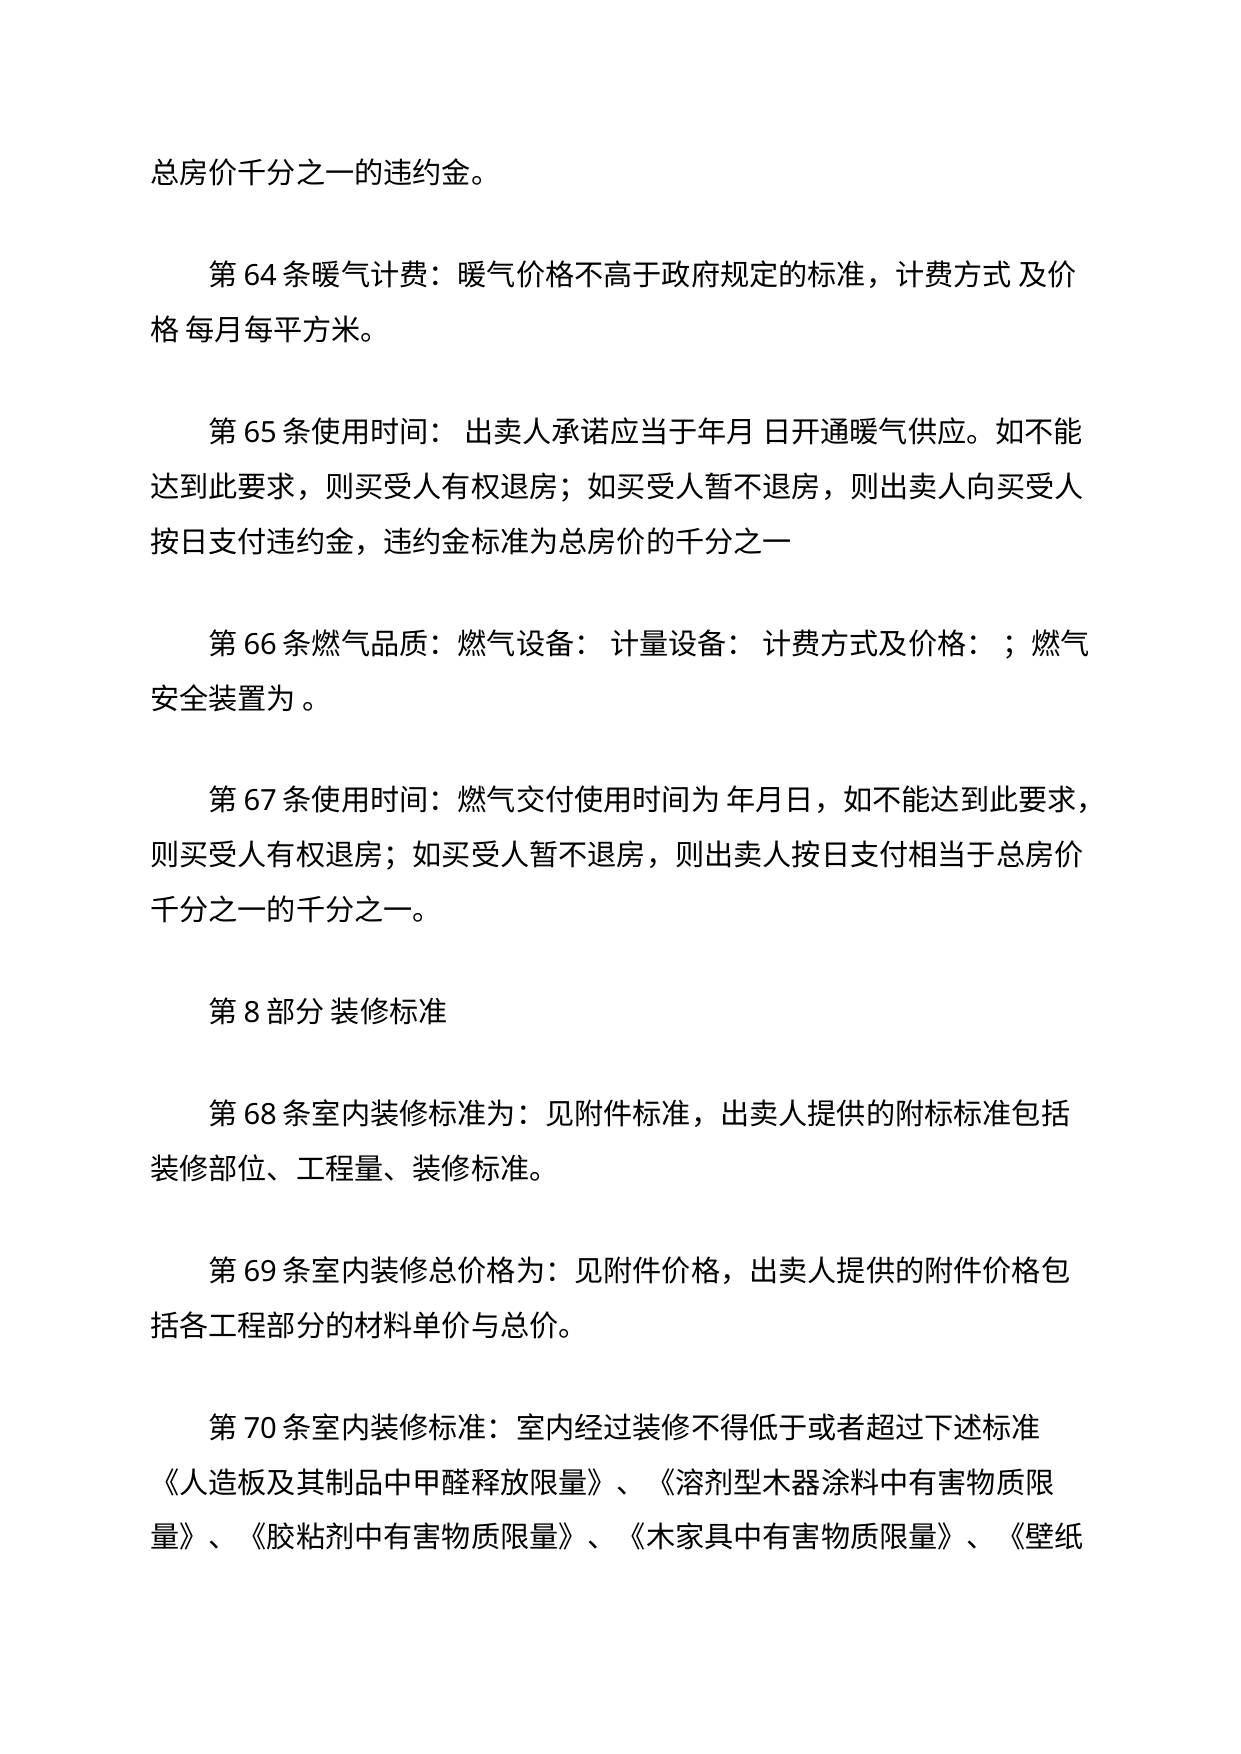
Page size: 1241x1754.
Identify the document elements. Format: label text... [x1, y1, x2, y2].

text 第68条室内装修标准为：见附件标准，出卖人提供的附标标准包括装修部位、工程量、装修标准。 [150, 1091, 1090, 1188]
text 第64条暖气计费：暖气价格不高于政府规定的标准，计费方式 及价格 每月每平方米。 [150, 252, 1090, 349]
text 第69条室内装修总价格为：见附件价格，出卖人提供的附件价格包括各工程部分的材料单价与总价。 [150, 1247, 1090, 1345]
text 第67条使用时间：燃气交付使用时间为 年月日，如不能达到此要求，则买受人有权退房；如买受人暂不退房，则出卖人按日支付相当于总房价千分之一的千分之一。 [150, 777, 1090, 929]
text 第8部分 装修标准 [150, 989, 1090, 1031]
text 第65条使用时间： 出卖人承诺应当于年月 日开通暖气供应。如不能达到此要求，则买受人有权退房；如买受人暂不退房，则出卖人向买受人按日支付违约金，违约金标准为总房价的千分之一 [150, 408, 1090, 561]
text 第66条燃气品质：燃气设备： 计量设备： 计费方式及价格： ；燃气安全装置为 。 [150, 620, 1090, 717]
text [150, 150, 1090, 192]
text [150, 1404, 1090, 1556]
